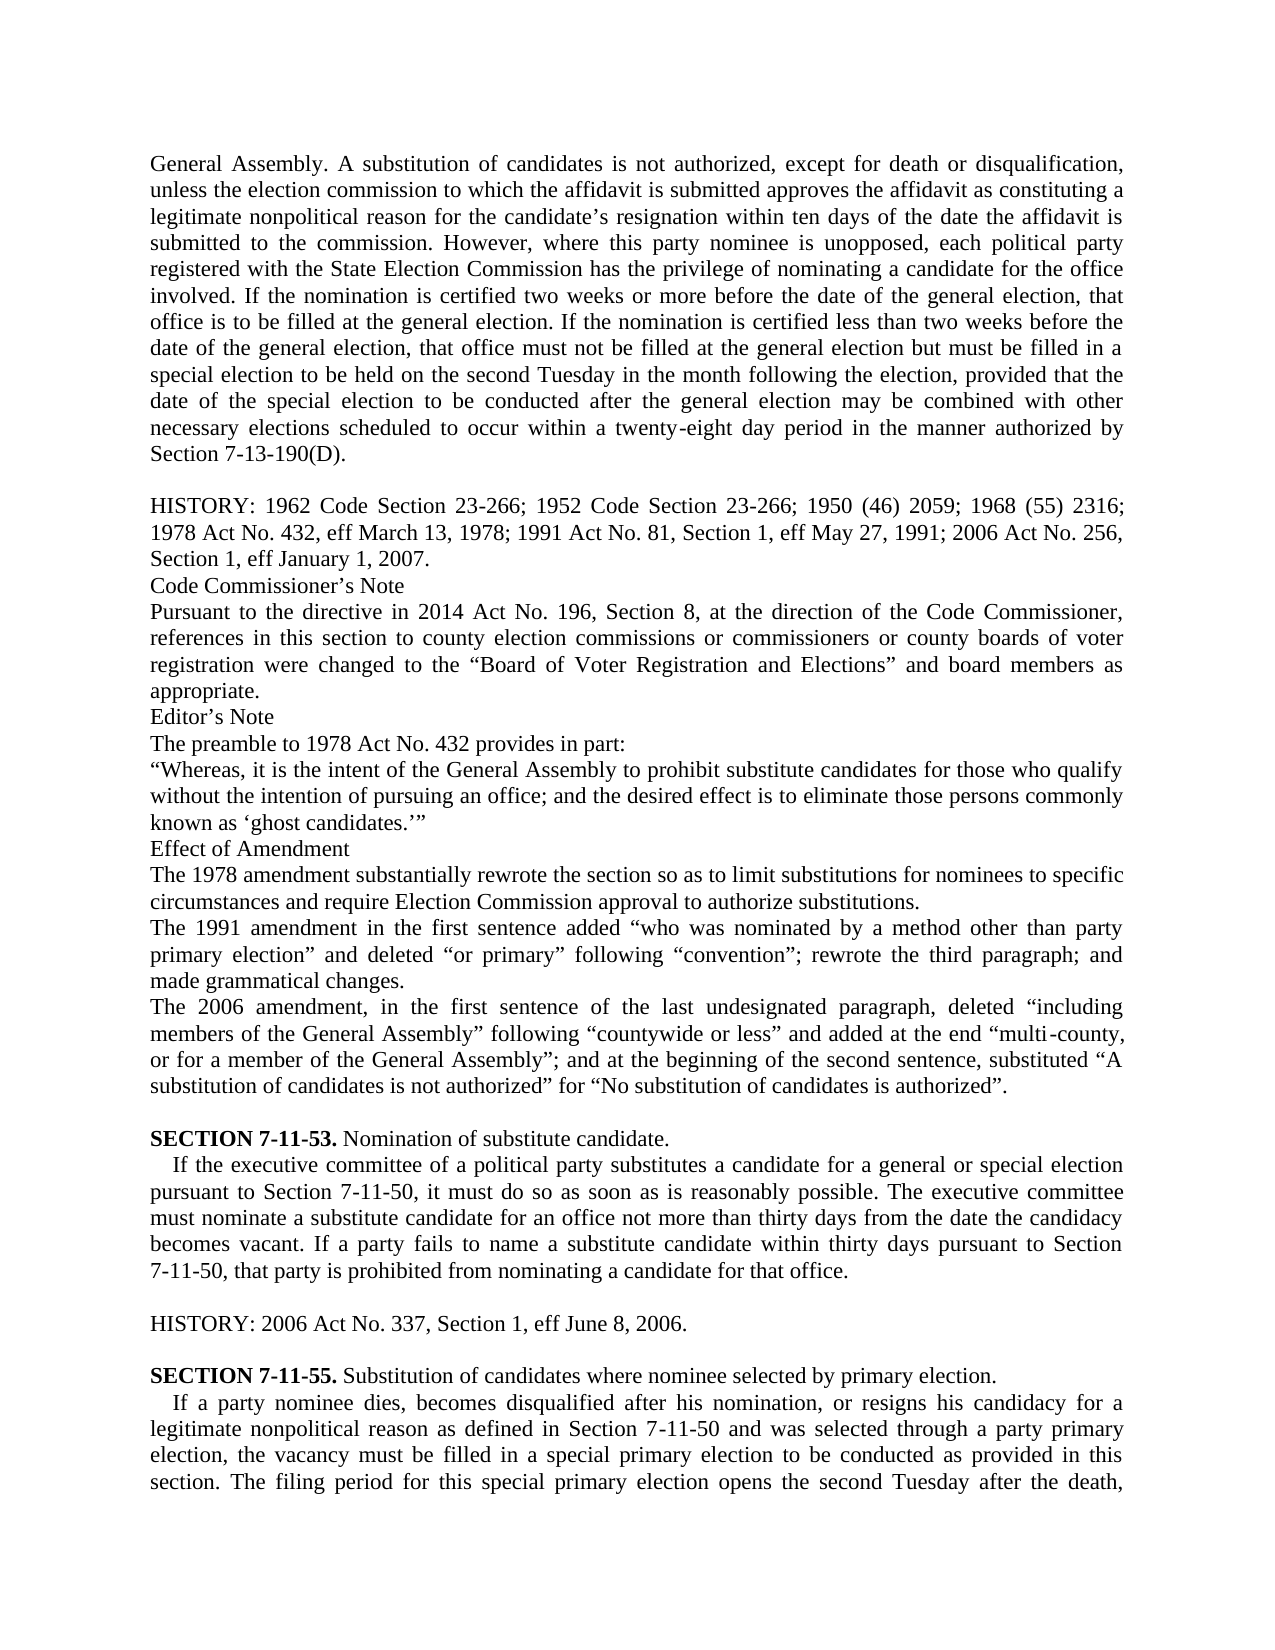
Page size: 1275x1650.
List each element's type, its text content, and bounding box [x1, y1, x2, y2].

text The 2006 amendment, in the first sentence of the last undesignated paragraph, deleted “including members of the General Assembly” following “countywide or less” and added at the end “multi-county, or for a member of the General Assembly”; and at the beginning of the second sentence, substituted “A substitution of candidates is not authorized” for “No substitution of candidates is authorized”. [150, 993, 1125, 1099]
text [150, 150, 1125, 466]
text If the executive committee of a political party substitutes a candidate for a general or special election pursuant to Section 7-11-50, it must do so as soon as is reasonably possible. The executive committee must nominate a substitute candidate for an office not more than thirty days from the date the candidacy becomes vacant. If a party fails to name a substitute candidate within thirty days pursuant to Section 7-11-50, that party is prohibited from nominating a candidate for that office. [150, 1151, 1125, 1283]
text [150, 1389, 1125, 1494]
text “Whereas, it is the intent of the General Assembly to prohibit substitute candidates for those who qualify without the intention of pursuing an office; and the desired effect is to eliminate those persons commonly known as ‘ghost candidates.’” [150, 756, 1125, 835]
text SECTION 7-11-53. Nomination of substitute candidate. [150, 1125, 1125, 1151]
text Effect of Amendment [150, 835, 1125, 862]
text The 1978 amendment substantially rewrote the section so as to limit substitutions for nominees to specific circumstances and require Election Commission approval to authorize substitutions. [150, 862, 1125, 914]
text Pursuant to the directive in 2014 Act No. 196, Section 8, at the direction of the Code Commissioner, references in this section to county election commissions or commissioners or county boards of voter registration were changed to the “Board of Voter Registration and Elections” and board members as appropriate. [150, 598, 1125, 703]
text The preamble to 1978 Act No. 432 provides in part: [150, 730, 1125, 756]
text Editor’s Note [150, 703, 1125, 730]
text HISTORY: 2006 Act No. 337, Section 1, eff June 8, 2006. [150, 1309, 1125, 1336]
text HISTORY: 1962 Code Section 23-266; 1952 Code Section 23-266; 1950 (46) 2059; 1968 (55) 2316; 1978 Act No. 432, eff March 13, 1978; 1991 Act No. 81, Section 1, eff May 27, 1991; 2006 Act No. 256, Section 1, eff January 1, 2007. [150, 493, 1125, 572]
text SECTION 7-11-55. Substitution of candidates where nominee selected by primary election. [150, 1362, 1125, 1389]
text Code Commissioner’s Note [150, 572, 1125, 598]
text The 1991 amendment in the first sentence added “who was nominated by a method other than party primary election” and deleted “or primary” following “convention”; rewrote the third paragraph; and made grammatical changes. [150, 914, 1125, 993]
